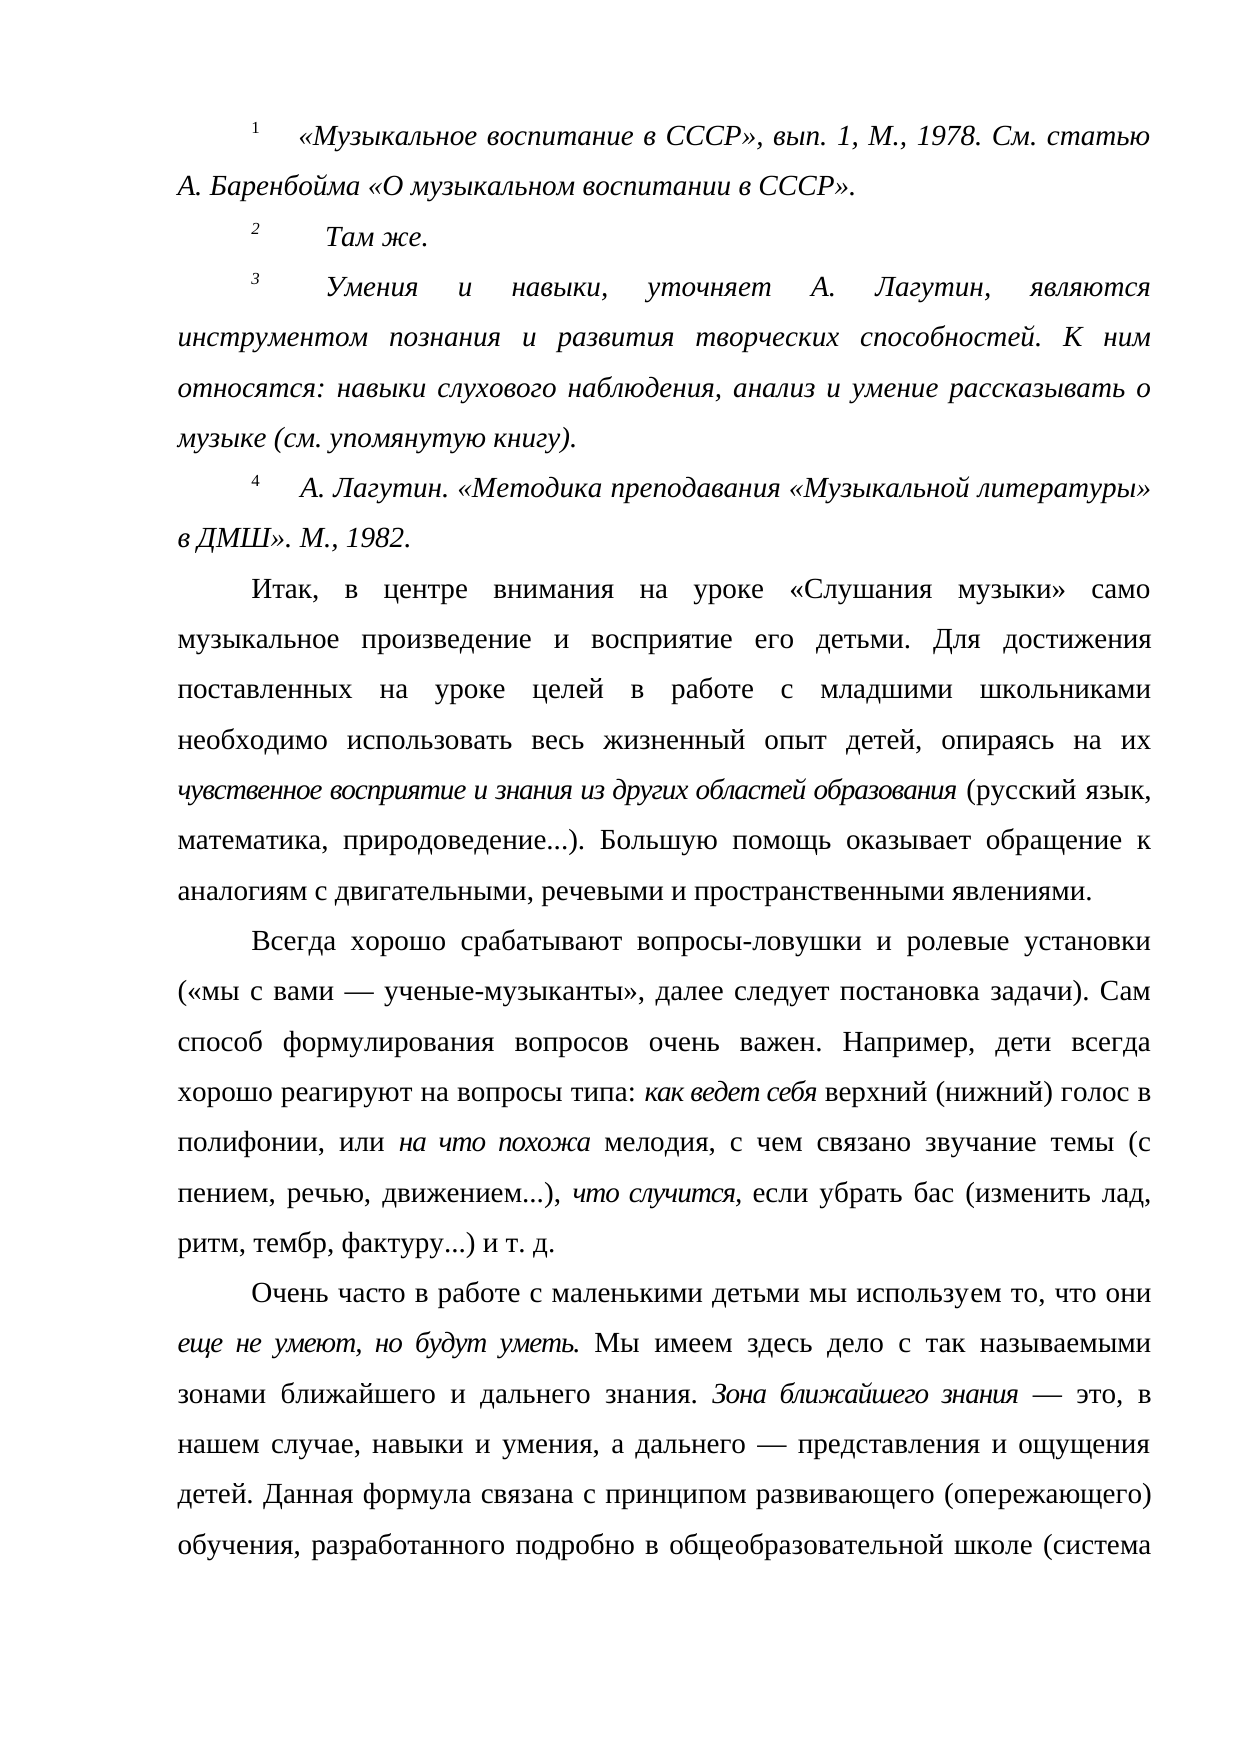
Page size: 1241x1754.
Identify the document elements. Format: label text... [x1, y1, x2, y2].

text 2 Там же. [177, 219, 1152, 252]
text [177, 1275, 1152, 1560]
text Итак, в центре внимания на уроке «Слушания музыки» само музыкальное произведение и восприятие его детьми. Для достижения поставленных на уроке целей в работе с младшими школьниками необходимо использовать весь жизненный опыт детей, опираясь на их чувственное восприятие и знания из других областей образования (русский язык, математика, природоведение...). Большую помощь оказывает обращение к аналогиям с двигательными, речевыми и пространственными явлениями. [177, 571, 1152, 906]
text 1 «Музыкальное воспитание в СССР», вып. 1, М., 1978. См. статью А. Баренбойма «О музыкальном воспитании в СССР». [177, 118, 1152, 202]
text Всегда хорошо срабатывают вопросы-ловушки и ролевые установки («мы с вами — ученые-музыканты», далее следует постановка задачи). Сам способ формулирования вопросов очень важен. Например, дети всегда хорошо реагируют на вопросы типа: как ведет себя верхний (нижний) голос в полифонии, или на что похожа мелодия, с чем связано звучание темы (с пением, речью, движением...), что случится, если убрать бас (изменить лад, ритм, тембр, фактуру...) и т. д. [177, 923, 1152, 1258]
text 3 Умения и навыки, уточняет А. Лагутин, являются инструментом познания и развития творческих способностей. К ним относятся: навыки слухового наблюдения, анализ и умение рассказывать о музыке (см. упомянутую книгу). [177, 269, 1152, 453]
text 4 А. Лагутин. «Методика преподавания «Музыкальной литературы» в ДМШ». М., 1982. [177, 470, 1152, 554]
